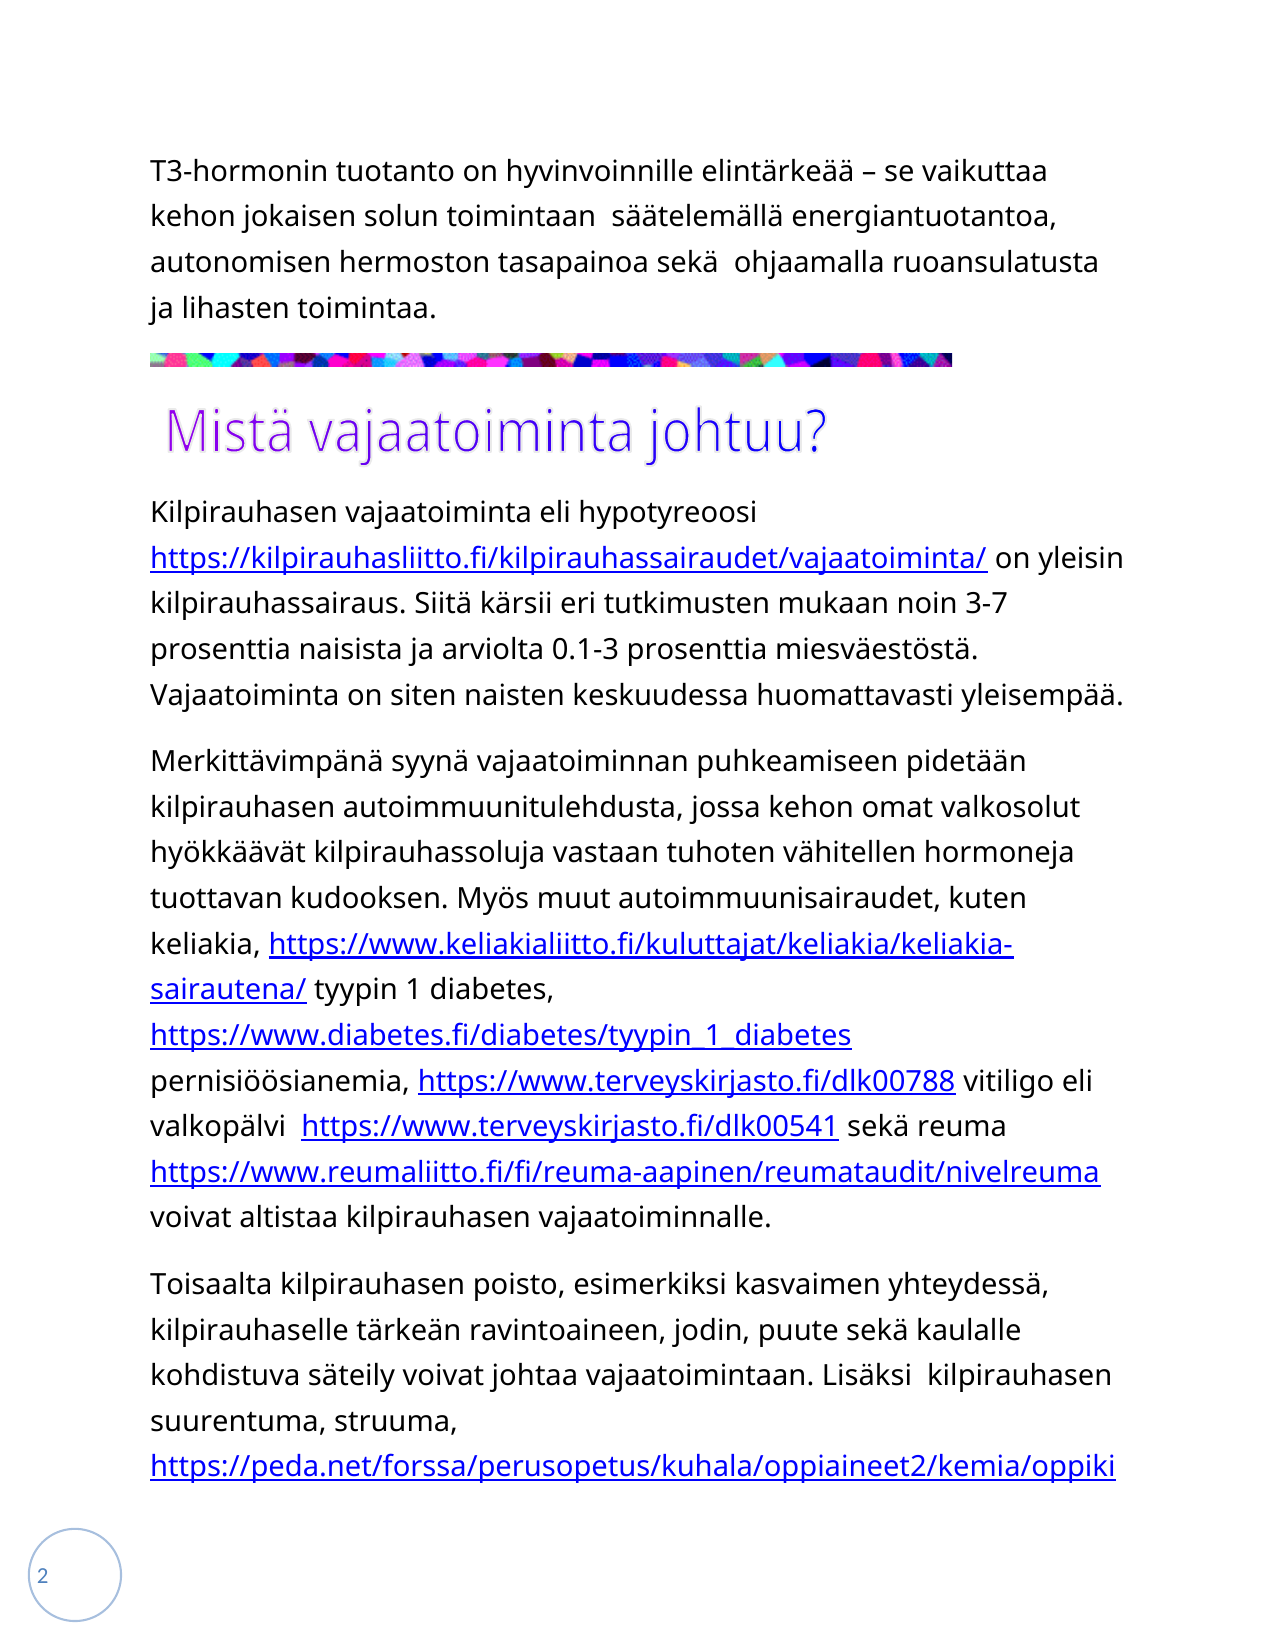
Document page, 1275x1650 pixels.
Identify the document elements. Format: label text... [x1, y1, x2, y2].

text T3-hormonin tuotanto on hyvinvoinnille elintärkeää – se vaikuttaa kehon jokaisen solun toimintaan säätelemällä energiantuotantoa, autonomisen hermoston tasapainoa sekä ohjaamalla ruoansulatusta ja lihasten toimintaa. [150, 150, 1125, 327]
text Merkittävimpänä syynä vajaatoiminnan puhkeamiseen pidetään kilpirauhasen autoimmuunitulehdusta, jossa kehon omat valkosolut hyökkäävät kilpirauhassoluja vastaan tuhoten vähitellen hormoneja tuottavan kudooksen. Myös muut autoimmuunisairaudet, kuten keliakia, https://www.keliakialiitto.fi/kuluttajat/keliakia/keliakia-sairautena/ tyypin 1 diabetes, https://www.diabetes.fi/diabetes/tyypin_1_diabetes pernisiöösianemia, https://www.terveyskirjasto.fi/dlk00788 vitiligo eli valkopälvi https://www.terveyskirjasto.fi/dlk00541 sekä reuma https://www.reumaliitto.fi/fi/reuma-aapinen/reumataudit/nivelreuma voivat altistaa kilpirauhasen vajaatoiminnalle. [150, 740, 1125, 1236]
picture [150, 353, 930, 367]
picture [930, 353, 953, 367]
text Kilpirauhasen vajaatoiminta eli hypotyreoosi https://kilpirauhasliitto.fi/kilpirauhassairaudet/vajaatoiminta/ on yleisin kilpirauhassairaus. Siitä kärsii eri tutkimusten mukaan noin 3-7 prosenttia naisista ja arviolta 0.1-3 prosenttia miesväestöstä. Vajaatoiminta on siten naisten keskuudessa huomattavasti yleisempää. [150, 491, 1125, 714]
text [150, 1263, 1125, 1485]
